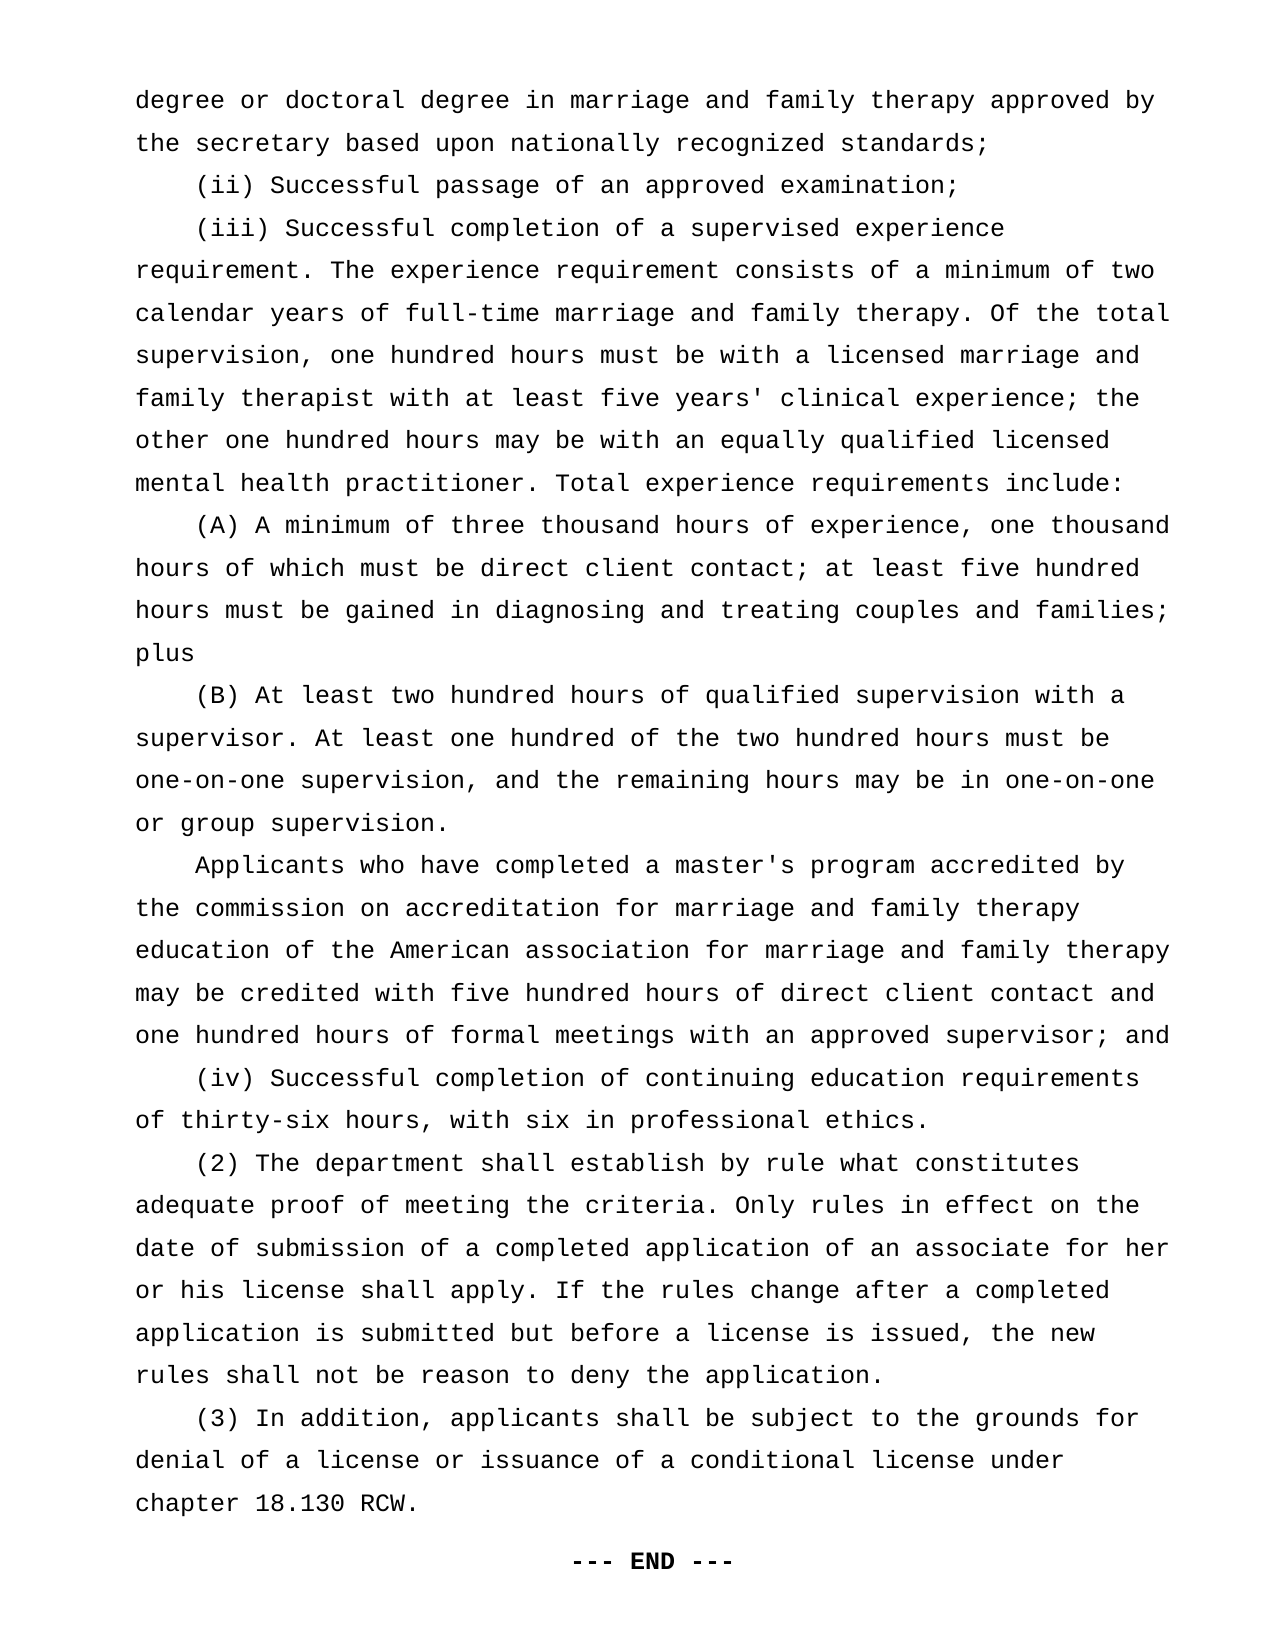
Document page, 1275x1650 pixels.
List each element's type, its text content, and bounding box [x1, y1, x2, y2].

text --- END --- [135, 1548, 1170, 1577]
text (iii) Successful completion of a supervised experience requirement. The experience requirement consists of a minimum of two calendar years of full-time marriage and family therapy. Of the total supervision, one hundred hours must be with a licensed marriage and family therapist with at least five years' clinical experience; the other one hundred hours may be with an equally qualified licensed mental health practitioner. Total experience requirements include: [135, 202, 1170, 500]
text Applicants who have completed a master's program accredited by the commission on accreditation for marriage and family therapy education of the American association for marriage and family therapy may be credited with five hundred hours of direct client contact and one hundred hours of formal meetings with an approved supervisor; and [135, 840, 1170, 1052]
text (3) In addition, applicants shall be subject to the grounds for denial of a license or issuance of a conditional license under chapter 18.130 RCW. [135, 1392, 1170, 1520]
text (iv) Successful completion of continuing education requirements of thirty-six hours, with six in professional ethics. [135, 1052, 1170, 1137]
text (B) At least two hundred hours of qualified supervision with a supervisor. At least one hundred of the two hundred hours must be one-on-one supervision, and the remaining hours may be in one-on-one or group supervision. [135, 670, 1170, 840]
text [135, 75, 1170, 160]
text (2) The department shall establish by rule what constitutes adequate proof of meeting the criteria. Only rules in effect on the date of submission of a completed application of an associate for her or his license shall apply. If the rules change after a completed application is submitted but before a license is issued, the new rules shall not be reason to deny the application. [135, 1137, 1170, 1392]
text (ii) Successful passage of an approved examination; [135, 160, 1170, 202]
text (A) A minimum of three thousand hours of experience, one thousand hours of which must be direct client contact; at least five hundred hours must be gained in diagnosing and treating couples and families; plus [135, 500, 1170, 670]
